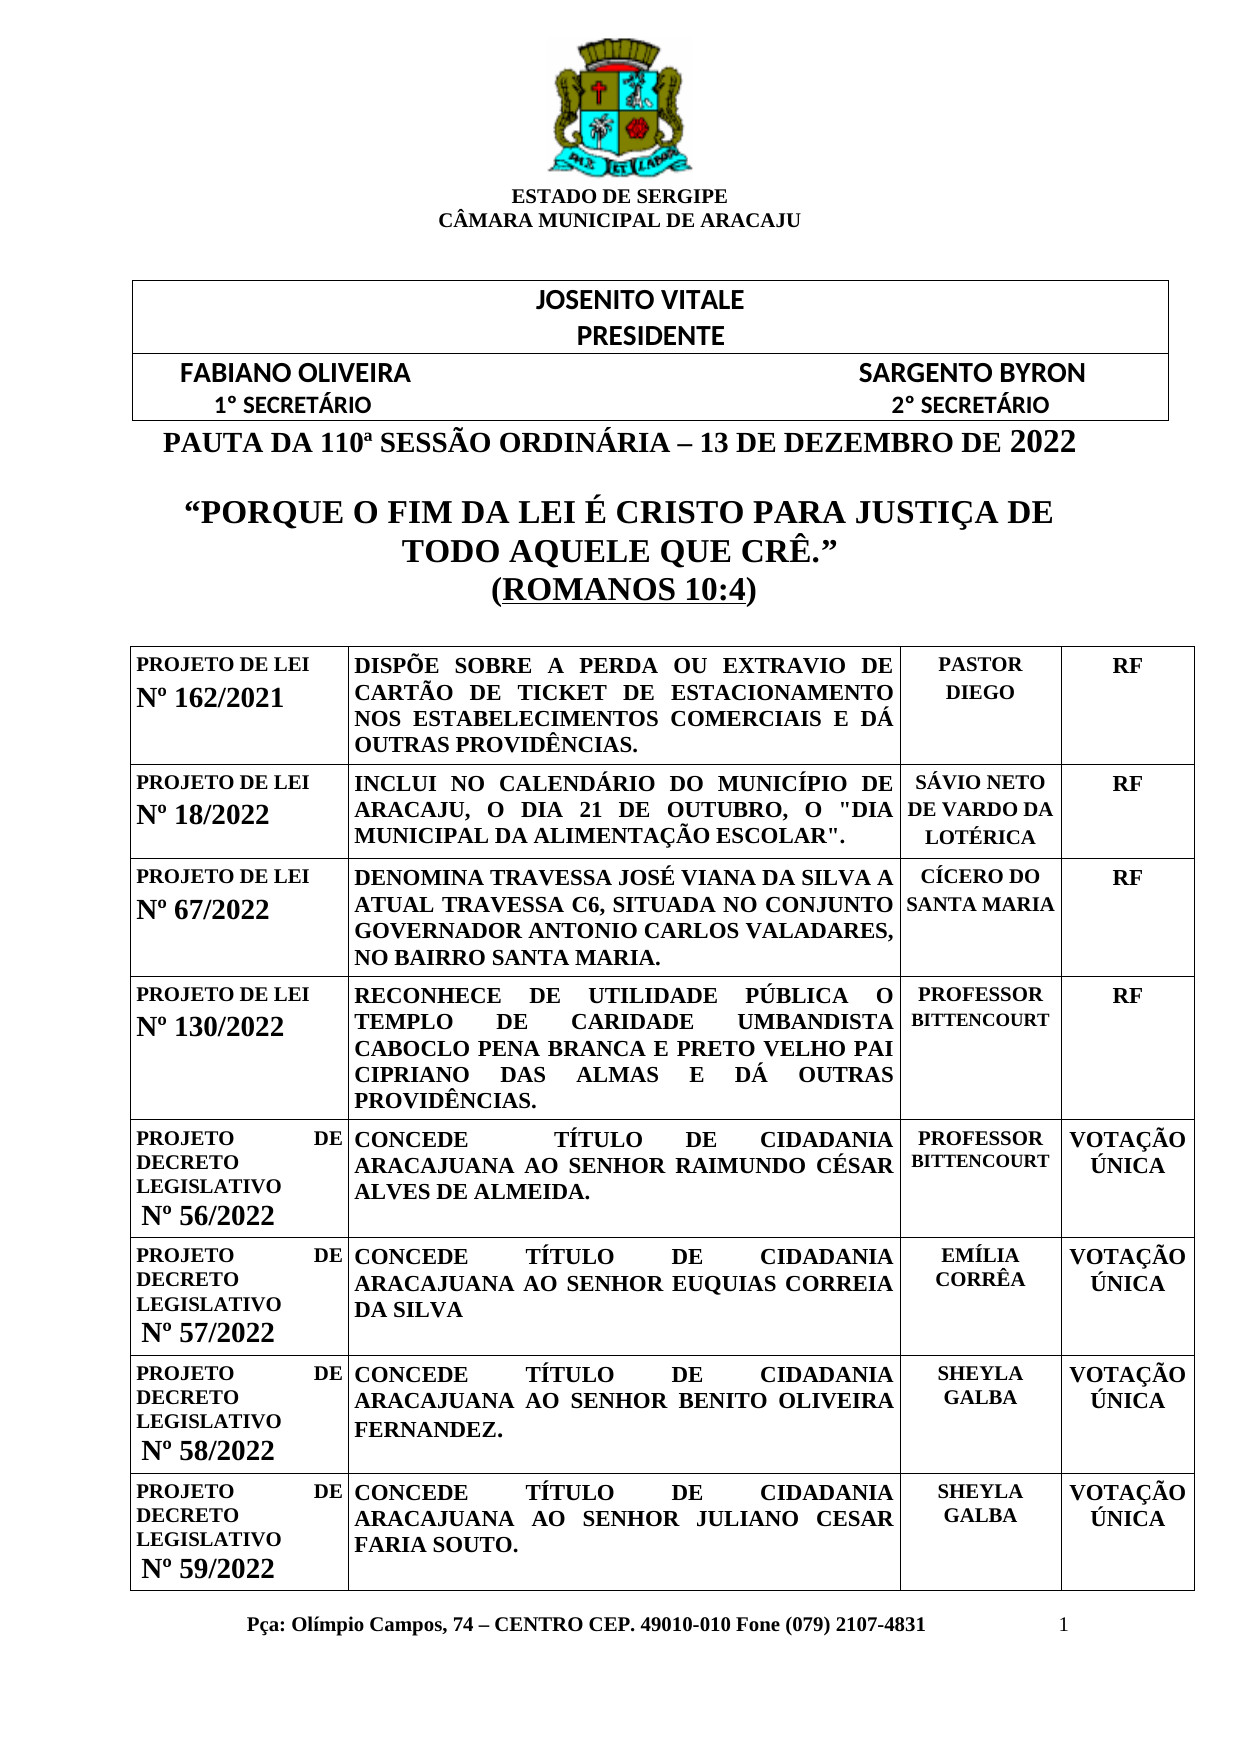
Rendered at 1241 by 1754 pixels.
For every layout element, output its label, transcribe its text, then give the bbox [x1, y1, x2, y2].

table_header RF [1062, 647, 1194, 763]
table_cell PROFESSOR BITTENCOURT [901, 977, 1061, 1119]
table_header PASTOR DIEGO [901, 647, 1061, 763]
text PAUTA DA 110ª SESSÃO ORDINÁRIA – 13 DE DEZEMBRO DE 2022 [133, 421, 1106, 459]
table_cell RF [1062, 765, 1194, 858]
table_cell VOTAÇÃO ÚNICA [1062, 1474, 1194, 1590]
table_cell FABIANO OLIVEIRA SARGENTO BYRON 1º SECRETÁRIO 2º SECRETÁRIO [133, 354, 1168, 420]
table_cell SÁVIO NETO DE VARDO DA LOTÉRICA [901, 765, 1061, 858]
table_cell RF [1062, 859, 1194, 976]
table_cell DENOMINA TRAVESSA JOSÉ VIANA DA SILVA A ATUAL TRAVESSA C6, SITUADA NO CONJUNTO GOVERNADOR ANTONIO CARLOS VALADARES, NO BAIRRO SANTA MARIA. [349, 859, 900, 976]
table_cell RF [1062, 977, 1194, 1119]
text “PORQUE O FIM DA LEI É CRISTO PARA JUSTIÇA DE TODO AQUELE QUE CRÊ.” [837, 493, 1106, 569]
table_cell VOTAÇÃO ÚNICA [1062, 1120, 1194, 1237]
table_cell SHEYLA GALBA [901, 1474, 1061, 1590]
table_cell VOTAÇÃO ÚNICA [1062, 1238, 1194, 1355]
table_cell PROJETO DE LEI Nº 18/2022 [131, 765, 348, 858]
table_cell PROJETO DE LEI Nº 130/2022 [131, 977, 348, 1119]
table_cell CONCEDE TÍTULO DE CIDADANIA ARACAJUANA AO SENHOR BENITO OLIVEIRA FERNANDEZ. [349, 1356, 900, 1472]
text “PORQUE O FIM DA LEI É CRISTO PARA JUSTIÇA DE TODO AQUELE QUE CRÊ.” [133, 493, 402, 569]
table_cell INCLUI NO CALENDÁRIO DO MUNICÍPIO DE ARACAJU, O DIA 21 DE OUTUBRO, O "DIA MUNICIPAL DA ALIMENTAÇÃO ESCOLAR". [349, 765, 900, 858]
text (ROMANOS 10:4) [133, 569, 1106, 608]
table_cell CÍCERO DO SANTA MARIA [901, 859, 1061, 976]
table_cell PROJETO DE DECRETO LEGISLATIVO Nº 57/2022 [131, 1238, 348, 1355]
table_header PROJETO DE LEI Nº 162/2021 [131, 647, 348, 763]
table_cell PROJETO DE DECRETO LEGISLATIVO Nº 59/2022 [131, 1474, 348, 1590]
table_header JOSENITO VITALE PRESIDENTE [133, 281, 1168, 353]
table_cell CONCEDE TÍTULO DE CIDADANIA ARACAJUANA AO SENHOR RAIMUNDO CÉSAR ALVES DE ALMEIDA. [349, 1120, 900, 1237]
table_cell EMÍLIA CORRÊA [901, 1238, 1061, 1355]
table_cell PROJETO DE DECRETO LEGISLATIVO Nº 58/2022 [131, 1356, 348, 1472]
table_cell PROJETO DE LEI Nº 67/2022 [131, 859, 348, 976]
table_cell CONCEDE TÍTULO DE CIDADANIA ARACAJUANA AO SENHOR EUQUIAS CORREIA DA SILVA [349, 1238, 900, 1355]
table_cell RECONHECE DE UTILIDADE PÚBLICA O TEMPLO DE CARIDADE UMBANDISTA CABOCLO PENA BRANCA E PRETO VELHO PAI CIPRIANO DAS ALMAS E DÁ OUTRAS PROVIDÊNCIAS. [349, 977, 900, 1119]
table_header DISPÕE SOBRE A PERDA OU EXTRAVIO DE CARTÃO DE TICKET DE ESTACIONAMENTO NOS ESTABELECIMENTOS COMERCIAIS E DÁ OUTRAS PROVIDÊNCIAS. [349, 647, 900, 763]
table_cell PROJETO DE DECRETO LEGISLATIVO Nº 56/2022 [131, 1120, 348, 1237]
table_cell CONCEDE TÍTULO DE CIDADANIA ARACAJUANA AO SENHOR JULIANO CESAR FARIA SOUTO. [349, 1474, 900, 1590]
table_cell PROFESSOR BITTENCOURT [901, 1120, 1061, 1237]
table_cell SHEYLA GALBA [901, 1356, 1061, 1472]
table_cell VOTAÇÃO ÚNICA [1062, 1356, 1194, 1472]
